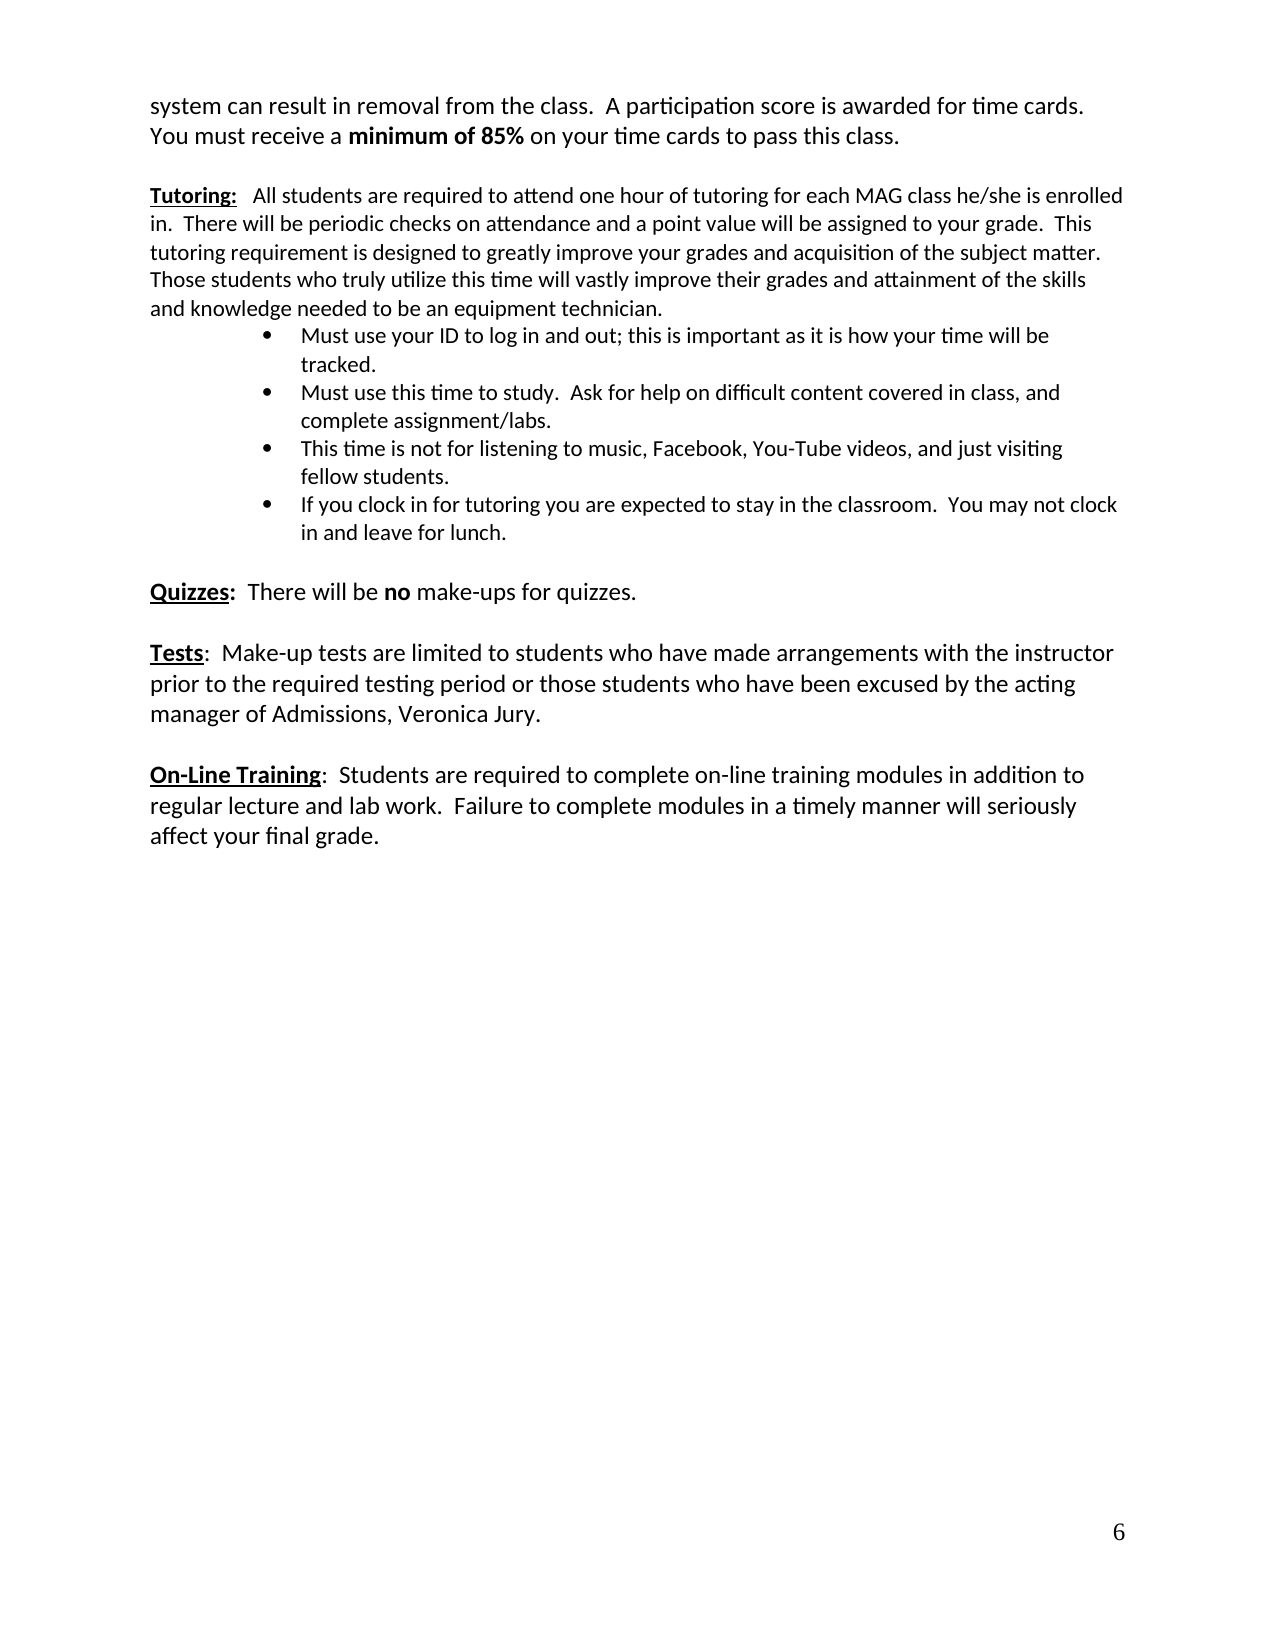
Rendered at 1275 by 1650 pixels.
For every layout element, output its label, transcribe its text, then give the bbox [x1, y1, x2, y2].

list Must use your ID to log in and out; this is important as it is how your time will be tracked. [263, 322, 1125, 378]
text Quizzes: There will be no make-ups for quizzes. [150, 576, 1125, 607]
list This time is not for listening to music, Facebook, You-Tube videos, and just visiting fellow students. [263, 434, 1125, 490]
text On-Line Training: Students are required to complete on-line training modules in addition to regular lecture and lab work. Failure to complete modules in a timely manner will seriously affect your final grade. [150, 759, 1125, 851]
list Must use this time to study. Ask for help on difficult content covered in class, and complete assignment/labs. [263, 378, 1125, 434]
list If you clock in for tutoring you are expected to stay in the classroom. You may not clock in and leave for lunch. [263, 490, 1125, 546]
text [150, 90, 1125, 151]
text Tests: Make-up tests are limited to students who have made arrangements with the instructor prior to the required testing period or those students who have been excused by the acting manager of Admissions, Veronica Jury. [150, 637, 1125, 729]
text Tutoring: All students are required to attend one hour of tutoring for each MAG class he/she is enrolled in. There will be periodic checks on attendance and a point value will be assigned to your grade. This tutoring requirement is designed to greatly improve your grades and acquisition of the subject matter. Those students who truly utilize this time will vastly improve their grades and attainment of the skills and knowledge needed to be an equipment technician. [150, 182, 1125, 322]
